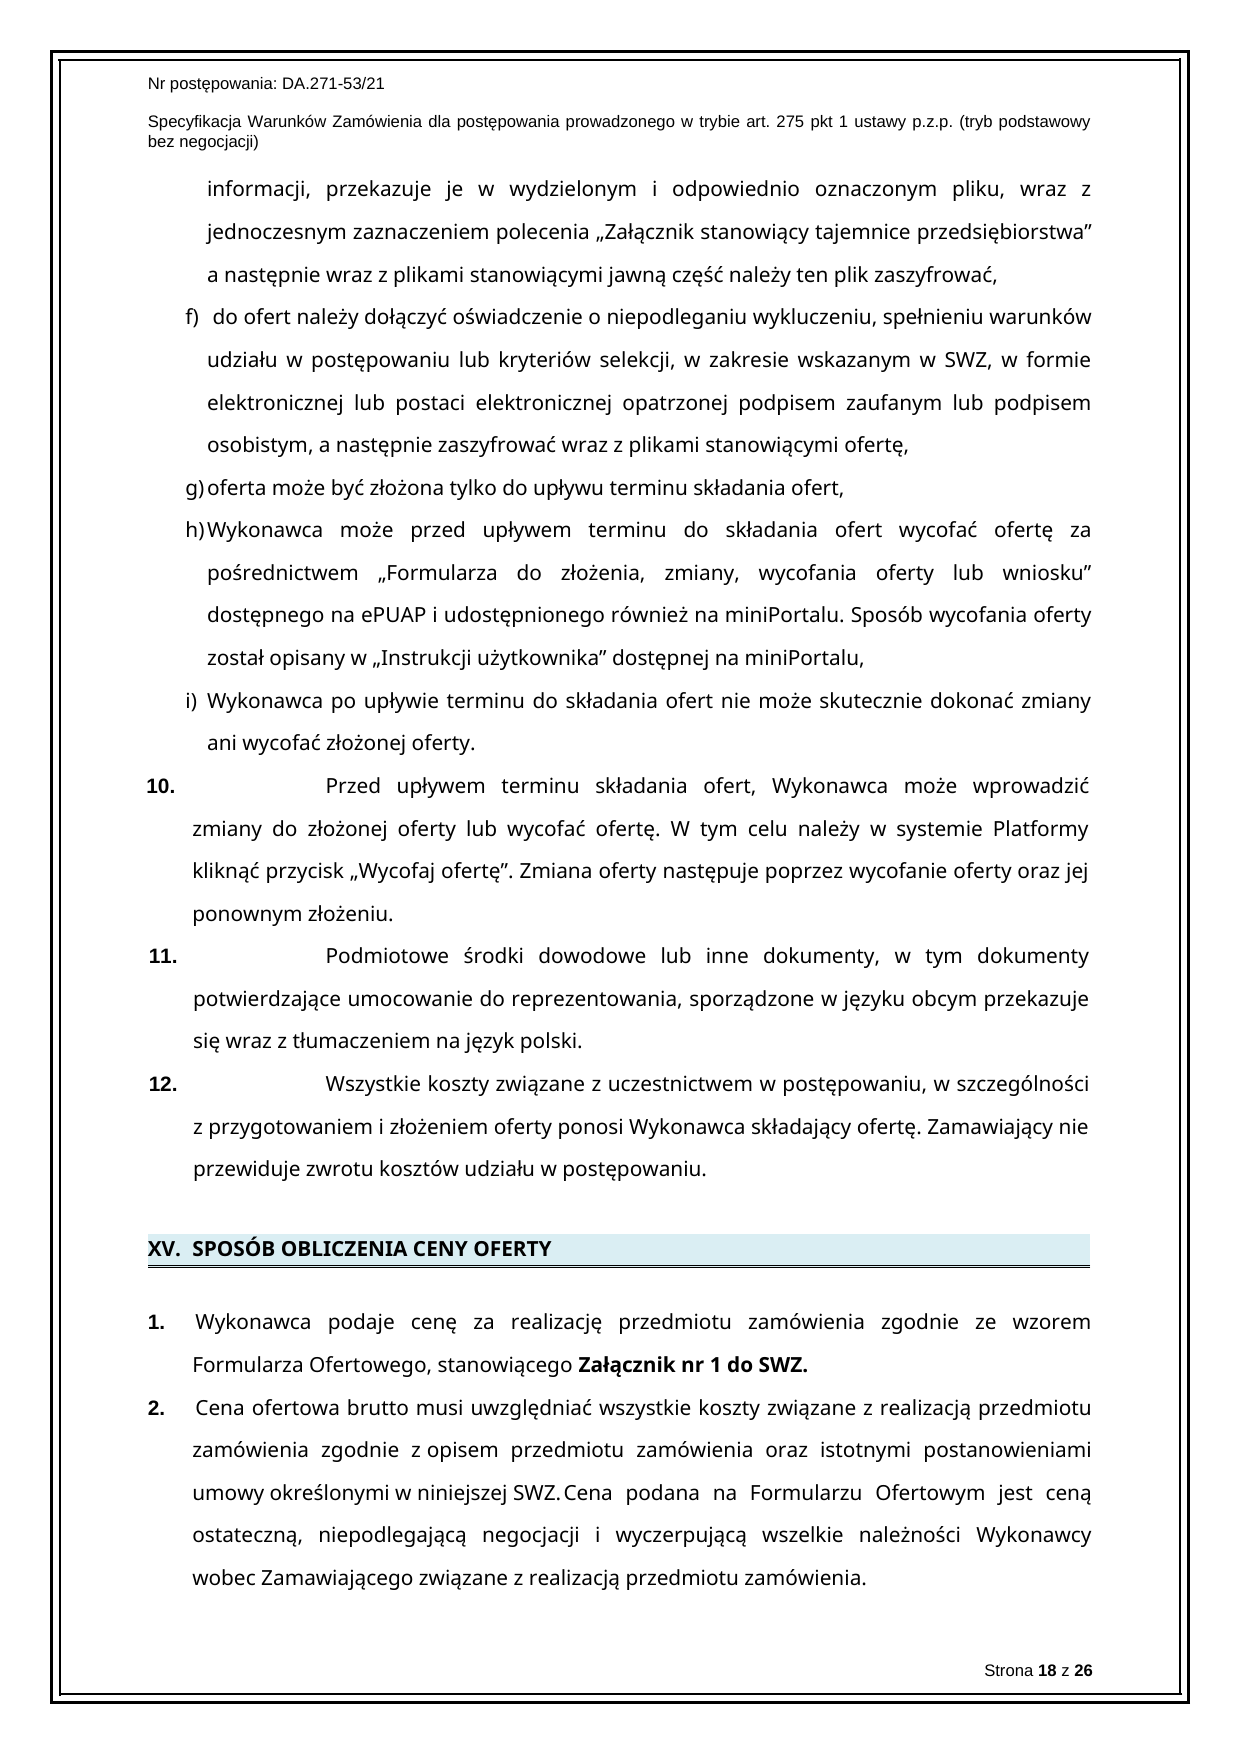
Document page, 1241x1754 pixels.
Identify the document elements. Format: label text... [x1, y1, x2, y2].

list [185, 174, 1092, 288]
list Podmiotowe środki dowodowe lub inne dokumenty, w tym dokumenty potwierdzające umocowanie do reprezentowania, sporządzone w języku obcym przekazuje się wraz z tłumaczeniem na język polski. [148, 941, 1090, 1055]
list SPOSÓB OBLICZENIA CENY OFERTY [148, 1234, 1090, 1265]
list Wszystkie koszty związane z uczestnictwem w postępowaniu, w szczególności z przygotowaniem i złożeniem oferty ponosi Wykonawca składający ofertę. Zamawiający nie przewiduje zwrotu kosztów udziału w postępowaniu. [148, 1069, 1090, 1183]
list Cena ofertowa brutto musi uwzględniać wszystkie koszty związane z realizacją przedmiotu zamówienia zgodnie z opisem przedmiotu zamówienia oraz istotnymi postanowieniami umowy określonymi w niniejszej SWZ. Cena podana na Formularzu Ofertowym jest ceną ostateczną, niepodlegającą negocjacji i wyczerpującą wszelkie należności Wykonawcy wobec Zamawiającego związane z realizacją przedmiotu zamówienia. [148, 1393, 1092, 1591]
list Przed upływem terminu składania ofert, Wykonawca może wprowadzić zmiany do złożonej oferty lub wycofać ofertę. W tym celu należy w systemie Platformy kliknąć przycisk „Wycofaj ofertę”. Zmiana oferty następuje poprzez wycofanie oferty oraz jej ponownym złożeniu. [146, 771, 1090, 927]
list Wykonawca podaje cenę za realizację przedmiotu zamówienia zgodnie ze wzorem Formularza Ofertowego, stanowiącego Załącznik nr 1 do SWZ. [148, 1307, 1092, 1378]
list Wykonawca po upływie terminu do składania ofert nie może skutecznie dokonać zmiany ani wycofać złożonej oferty. [185, 686, 1092, 757]
list Wykonawca może przed upływem terminu do składania ofert wycofać ofertę za pośrednictwem „Formularza do złożenia, zmiany, wycofania oferty lub wniosku” dostępnego na ePUAP i udostępnionego również na miniPortalu. Sposób wycofania oferty został opisany w „Instrukcji użytkownika” dostępnej na miniPortalu, [185, 515, 1092, 672]
list oferta może być złożona tylko do upływu terminu składania ofert, [185, 473, 1092, 501]
list do ofert należy dołączyć oświadczenie o niepodleganiu wykluczeniu, spełnieniu warunków udziału w postępowaniu lub kryteriów selekcji, w zakresie wskazanym w SWZ, w formie elektronicznej lub postaci elektronicznej opatrzonej podpisem zaufanym lub podpisem osobistym, a następnie zaszyfrować wraz z plikami stanowiącymi ofertę, [185, 302, 1092, 459]
